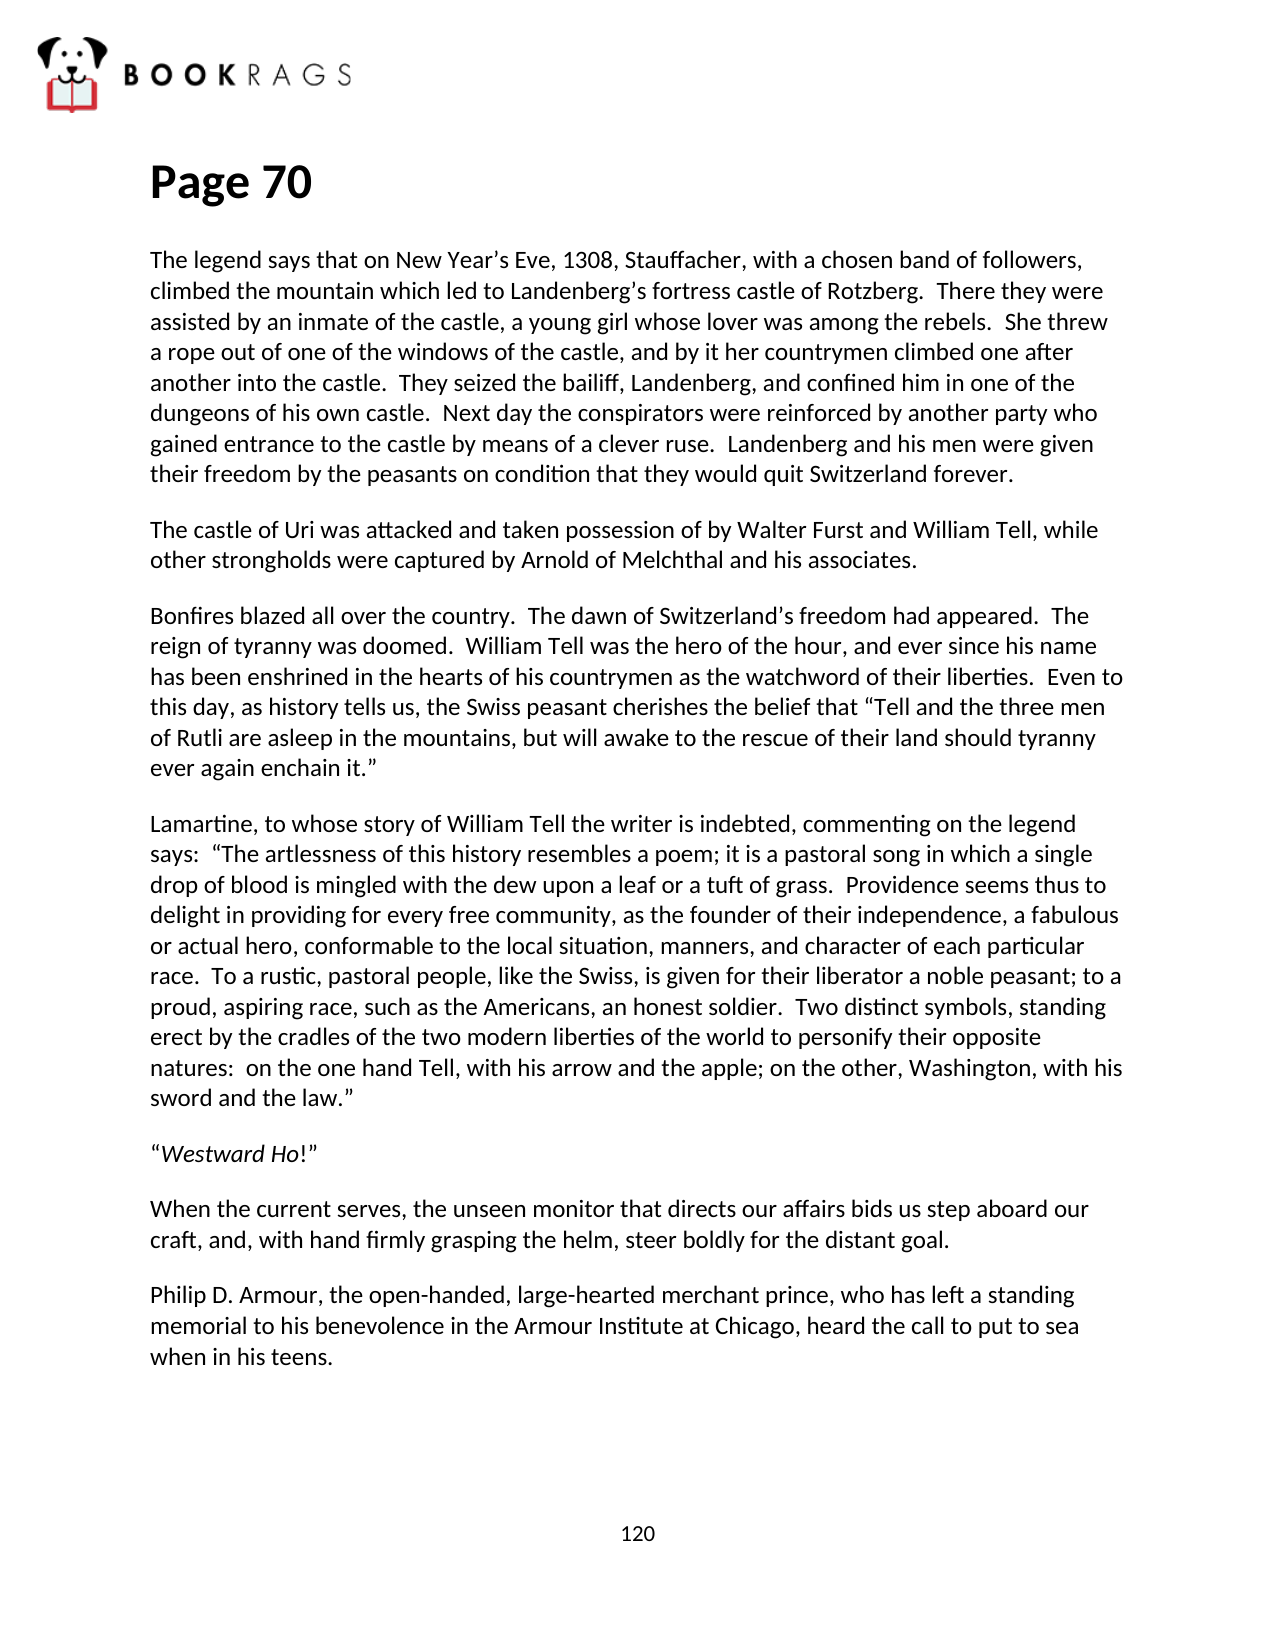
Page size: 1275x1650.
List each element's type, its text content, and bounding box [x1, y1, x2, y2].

text Page 70 [150, 150, 1125, 211]
text “Westward Ho!” [150, 1138, 1125, 1169]
text When the current serves, the unseen monitor that directs our affairs bids us step aboard our craft, and, with hand firmly grasping the helm, steer boldly for the distant goal. [150, 1194, 1125, 1255]
text Bonfires blazed all over the country. The dawn of Switzerland’s freedom had appeared. The reign of tyranny was doomed. William Tell was the hero of the hour, and ever since his name has been enshrined in the hearts of his countrymen as the watchword of their liberties. Even to this day, as history tells us, the Swiss peasant cherishes the belief that “Tell and the three men of Rutli are asleep in the mountains, but will awake to the rescue of their land should tyranny ever again enchain it.” [150, 600, 1125, 783]
picture [37, 37, 351, 113]
text Philip D. Armour, the open-handed, large-hearted merchant prince, who has left a standing memorial to his benevolence in the Armour Institute at Chicago, heard the call to put to sea when in his teens. [150, 1280, 1125, 1371]
text Lamartine, to whose story of William Tell the writer is indebted, commenting on the legend says: “The artlessness of this history resembles a poem; it is a pastoral song in which a single drop of blood is mingled with the dew upon a leaf or a tuft of grass. Providence seems thus to delight in providing for every free community, as the founder of their independence, a fabulous or actual hero, conformable to the local situation, manners, and character of each particular race. To a rustic, pastoral people, like the Swiss, is given for their liberator a noble peasant; to a proud, aspiring race, such as the Americans, an honest soldier. Two distinct symbols, standing erect by the cradles of the two modern liberties of the world to personify their opposite natures: on the one hand Tell, with his arrow and the apple; on the other, Washington, with his sword and the law.” [150, 808, 1125, 1113]
text The castle of Uri was attacked and taken possession of by Walter Furst and William Tell, while other strongholds were captured by Arnold of Melchthal and his associates. [150, 514, 1125, 575]
text The legend says that on New Year’s Eve, 1308, Stauffacher, with a chosen band of followers, climbed the mountain which led to Landenberg’s fortress castle of Rotzberg. There they were assisted by an inmate of the castle, a young girl whose lover was among the rebels. She threw a rope out of one of the windows of the castle, and by it her countrymen climbed one after another into the castle. They seized the bailiff, Landenberg, and confined him in one of the dungeons of his own castle. Next day the conspirators were reinforced by another party who gained entrance to the castle by means of a clever ruse. Landenberg and his men were given their freedom by the peasants on condition that they would quit Switzerland forever. [150, 244, 1125, 489]
